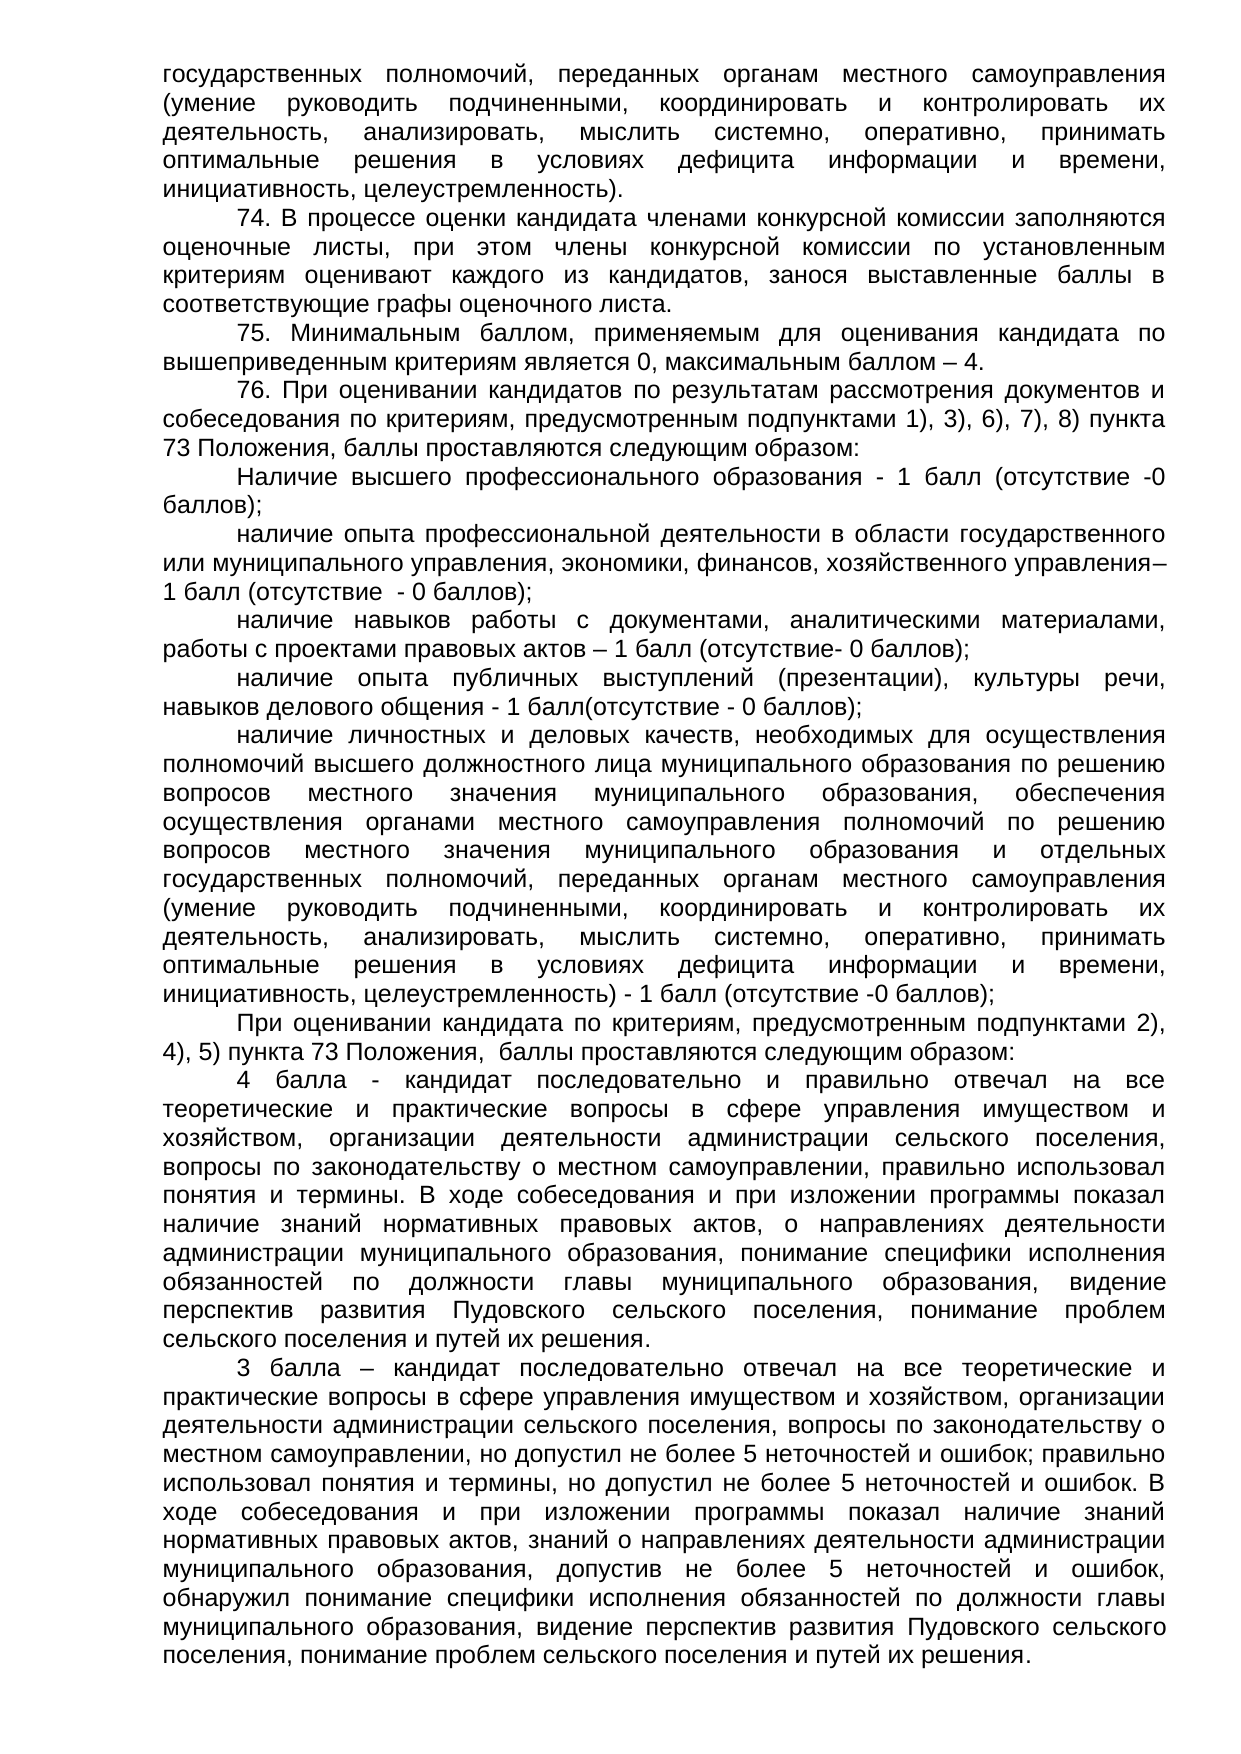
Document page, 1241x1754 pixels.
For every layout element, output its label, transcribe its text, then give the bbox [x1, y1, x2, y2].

list Наличие высшего профессионального образования - 1 балл (отсутствие -0 баллов); [162, 462, 1167, 519]
list 3 балла – кандидат последовательно отвечал на все теоретические и практические вопросы в сфере управления имуществом и хозяйством, организации деятельности администрации сельского поселения, вопросы по законодательству о местном самоуправлении, но допустил не более 5 неточностей и ошибок; правильно использовал понятия и термины, но допустил не более 5 неточностей и ошибок. В ходе собеседования и при изложении программы показал наличие знаний нормативных правовых актов, знаний о направлениях деятельности администрации муниципального образования, допустив не более 5 неточностей и ошибок, обнаружил понимание специфики исполнения обязанностей по должности главы муниципального образования, видение перспектив развития Пудовского сельского поселения, понимание проблем сельского поселения и путей их решения. [162, 1353, 1167, 1669]
list 74. В процессе оценки кандидата членами конкурсной комиссии заполняются оценочные листы, при этом члены конкурсной комиссии по установленным критериям оценивают каждого из кандидатов, занося выставленные баллы в соответствующие графы оценочного листа. [162, 203, 1167, 318]
list наличие навыков работы с документами, аналитическими материалами, работы с проектами правовых актов – 1 балл (отсутствие- 0 баллов); [162, 605, 1167, 663]
list При оценивании кандидата по критериям, предусмотренным подпунктами 2), 4), 5) пункта 73 Положения, баллы проставляются следующим образом: [162, 1008, 1167, 1065]
list 4 балла - кандидат последовательно и правильно отвечал на все теоретические и практические вопросы в сфере управления имуществом и хозяйством, организации деятельности администрации сельского поселения, вопросы по законодательству о местном самоуправлении, правильно использовал понятия и термины. В ходе собеседования и при изложении программы показал наличие знаний нормативных правовых актов, о направлениях деятельности администрации муниципального образования, понимание специфики исполнения обязанностей по должности главы муниципального образования, видение перспектив развития Пудовского сельского поселения, понимание проблем сельского поселения и путей их решения. [162, 1065, 1167, 1353]
list 76. При оценивании кандидатов по результатам рассмотрения документов и собеседования по критериям, предусмотренным подпунктами 1), 3), 6), 7), 8) пункта 73 Положения, баллы проставляются следующим образом: [162, 375, 1167, 462]
list наличие личностных и деловых качеств, необходимых для осуществления полномочий высшего должностного лица муниципального образования по решению вопросов местного значения муниципального образования, обеспечения осуществления органами местного самоуправления полномочий по решению вопросов местного значения муниципального образования и отдельных государственных полномочий, переданных органам местного самоуправления (умение руководить подчиненными, координировать и контролировать их деятельность, анализировать, мыслить системно, оперативно, принимать оптимальные решения в условиях дефицита информации и времени, инициативность, целеустремленность) - 1 балл (отсутствие -0 баллов); [162, 720, 1167, 1008]
list наличие опыта публичных выступлений (презентации), культуры речи, навыков делового общения - 1 балл(отсутствие - 0 баллов); [162, 663, 1167, 720]
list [162, 59, 1167, 203]
list 75. Минимальным баллом, применяемым для оценивания кандидата по вышеприведенным критериям является 0, максимальным баллом – 4. [162, 318, 1167, 375]
list наличие опыта профессиональной деятельности в области государственного или муниципального управления, экономики, финансов, хозяйственного управления– 1 балл (отсутствие - 0 баллов); [162, 519, 1167, 605]
